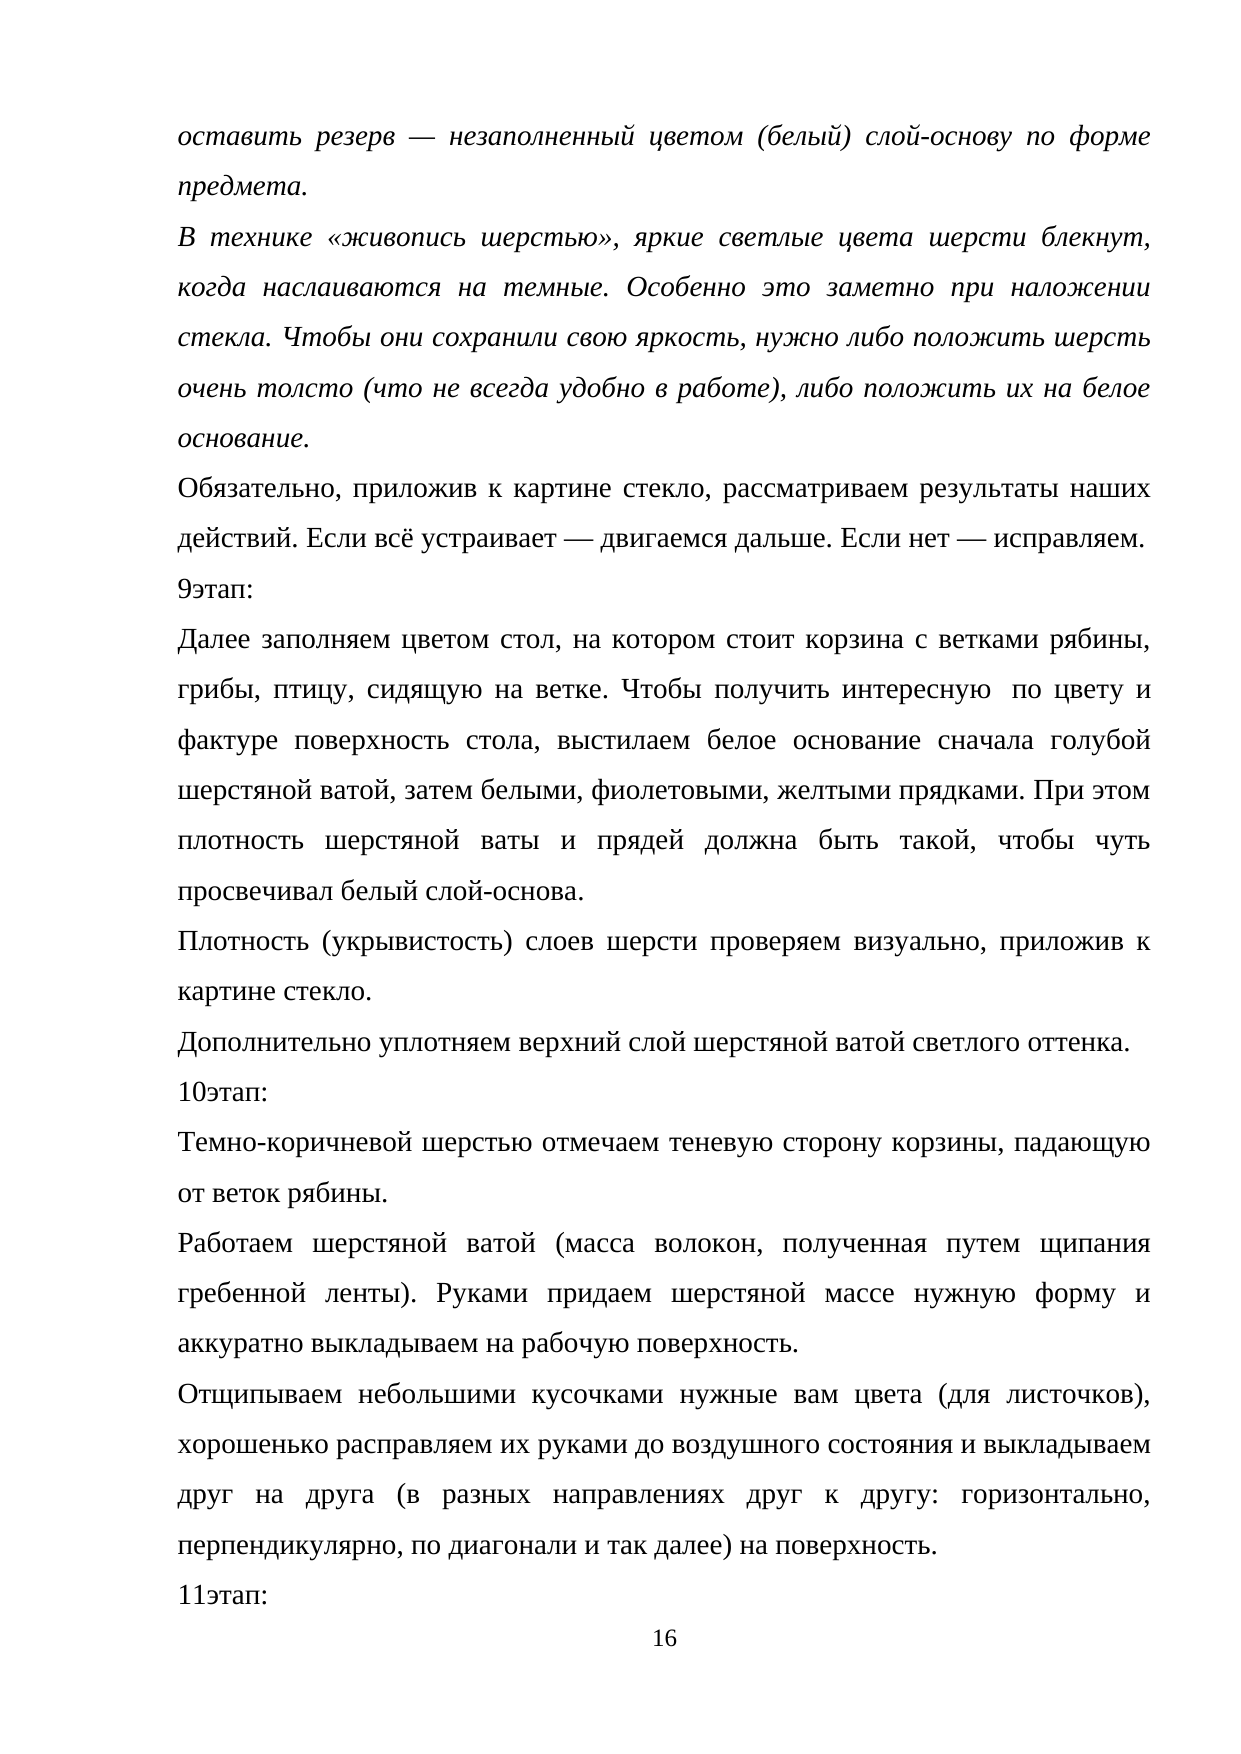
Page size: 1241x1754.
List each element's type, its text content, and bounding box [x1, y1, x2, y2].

text 10этап: [177, 1074, 1152, 1108]
text Темно-коричневой шерстью отмечаем теневую сторону корзины, падающую от веток рябины. [177, 1124, 1152, 1208]
text Дополнительно уплотняем верхний слой шерстяной ватой светлого оттенка. [177, 1024, 1152, 1057]
text Работаем шерстяной ватой (масса волокон, полученная путем щипания гребенной ленты). Руками придаем шерстяной массе нужную форму и аккуратно выкладываем на рабочую поверхность. [177, 1225, 1152, 1359]
text В технике «живопись шерстью», яркие светлые цвета шерсти блекнут, когда наслаиваются на темные. Особенно это заметно при наложении стекла. Чтобы они сохранили свою яркость, нужно либо положить шерсть очень толсто (что не всегда удобно в работе), либо положить их на белое основание. [177, 219, 1152, 453]
text Плотность (укрывистость) слоев шерсти проверяем визуально, приложив к картине стекло. [177, 923, 1152, 1007]
text Обязательно, приложив к картине стекло, рассматриваем результаты наших действий. Если всё устраивает — двигаемся дальше. Если нет — исправляем. [177, 470, 1152, 554]
text Далее заполняем цветом стол, на котором стоит корзина с ветками рябины, грибы, птицу, сидящую на ветке. Чтобы получить интересную по цвету и фактуре поверхность стола, выстилаем белое основание сначала голубой шерстяной ватой, затем белыми, фиолетовыми, желтыми прядками. При этом плотность шерстяной ваты и прядей должна быть такой, чтобы чуть просвечивал белый слой-основа. [177, 621, 1152, 906]
text 9этап: [177, 571, 1152, 604]
text Отщипываем небольшими кусочками нужные вам цвета (для листочков), хорошенько расправляем их руками до воздушного состояния и выкладываем друг на друга (в разных направлениях друг к другу: горизонтально, перпендикулярно, по диагонали и так далее) на поверхность. [177, 1376, 1152, 1560]
text 11этап: [177, 1577, 1152, 1611]
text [177, 118, 1152, 202]
